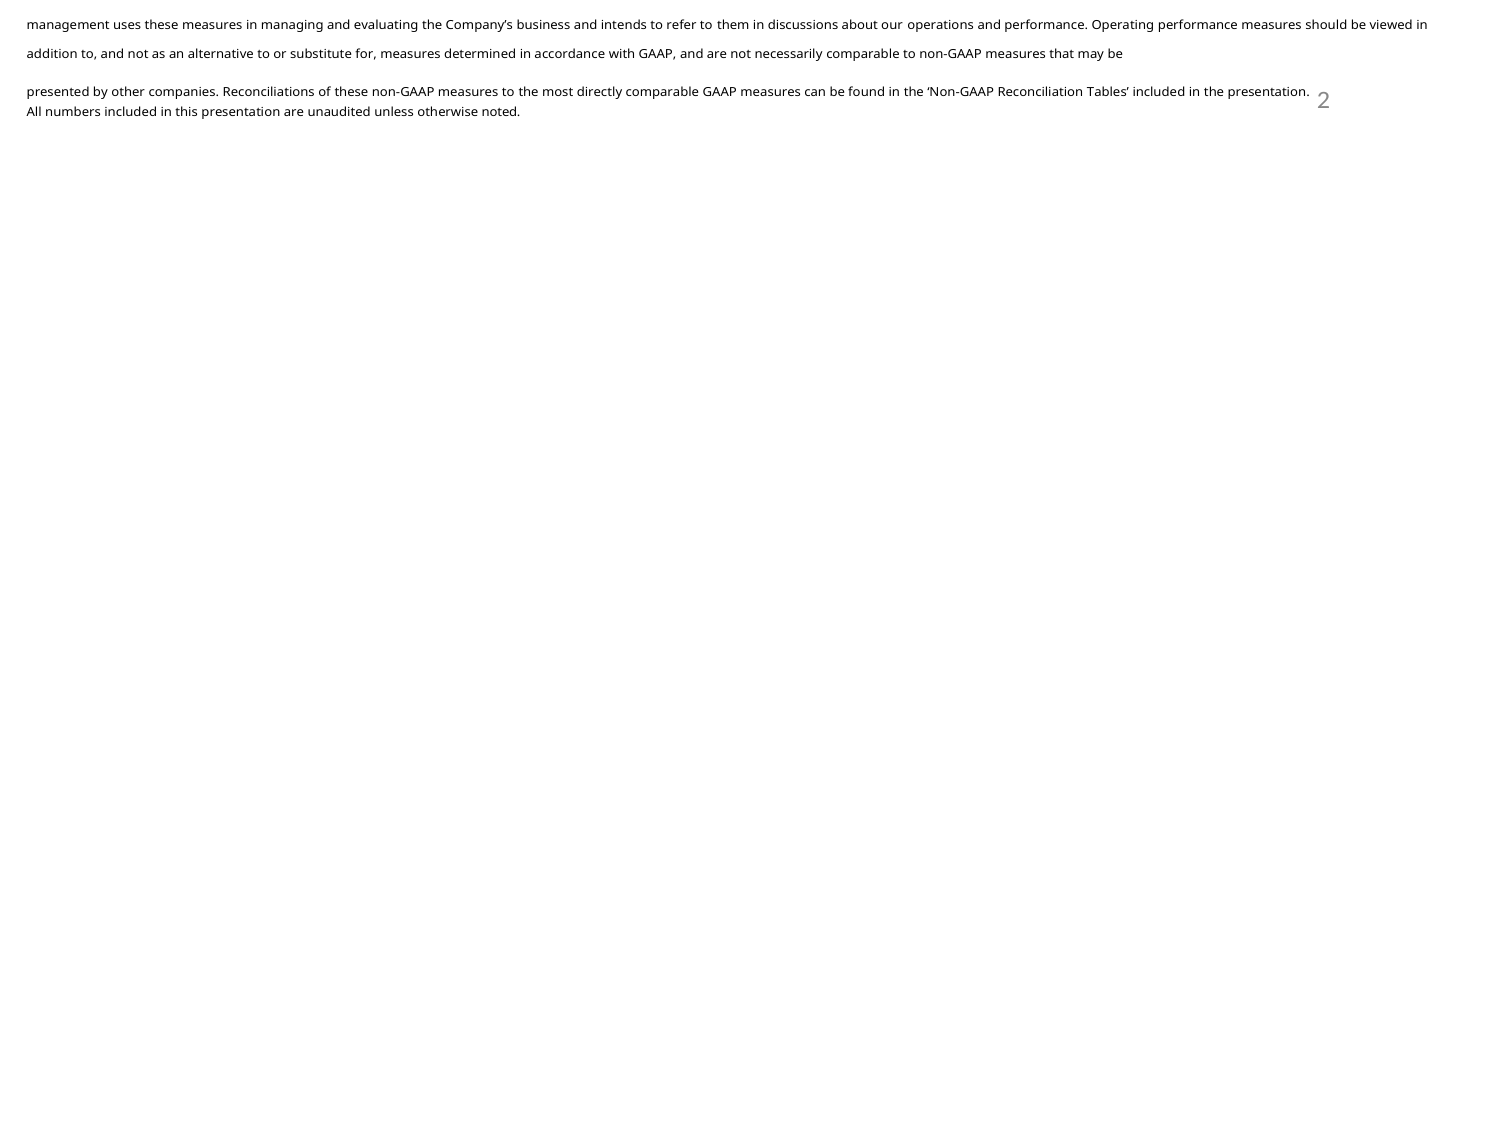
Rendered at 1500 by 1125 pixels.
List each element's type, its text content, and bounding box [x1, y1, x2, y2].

text All numbers included in this presentation are unaudited unless otherwise noted. [26, 103, 1500, 120]
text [26, 17, 1480, 62]
text presented by other companies. Reconciliations of these non-GAAP measures to the most directly comparable GAAP measures can be found in the ‘Non-GAAP Reconciliation Tables’ included in the presentation. 2 [26, 79, 1500, 100]
